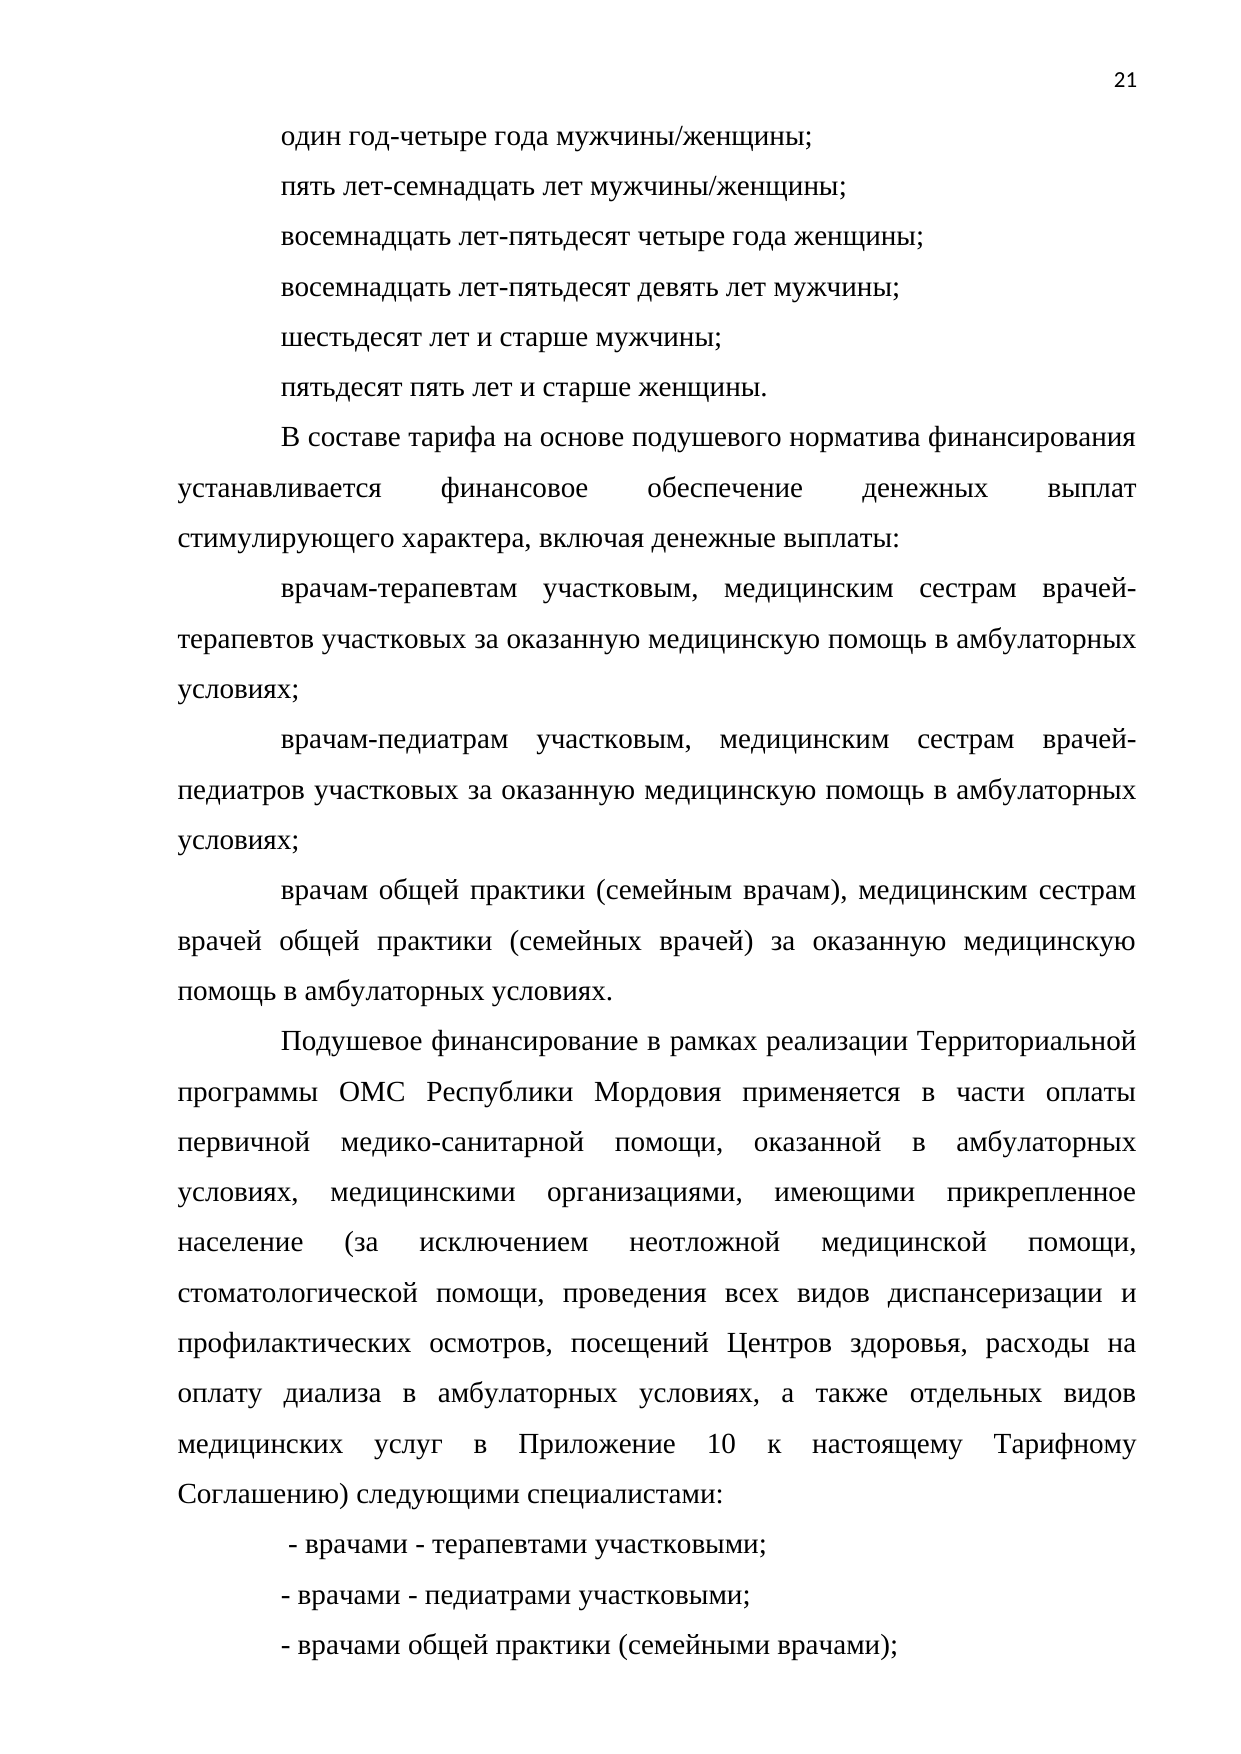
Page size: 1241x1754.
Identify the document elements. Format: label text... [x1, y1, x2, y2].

text восемнадцать лет-пятьдесят девять лет мужчины; [177, 269, 1137, 302]
text восемнадцать лет-пятьдесят четыре года женщины; [177, 218, 1137, 252]
text В составе тарифа на основе подушевого норматива финансирования устанавливается финансовое обеспечение денежных выплат стимулирующего характера, включая денежные выплаты: [177, 419, 1137, 554]
text - врачами - педиатрами участковыми; [177, 1577, 1137, 1610]
text врачам-педиатрам участковым, медицинским сестрам врачей-педиатров участковых за оказанную медицинскую помощь в амбулаторных условиях; [177, 721, 1137, 856]
text шестьдесят лет и старше мужчины; [177, 319, 1137, 352]
text врачам общей практики (семейным врачам), медицинским сестрам врачей общей практики (семейных врачей) за оказанную медицинскую помощь в амбулаторных условиях. [177, 872, 1137, 1007]
text - врачами общей практики (семейными врачами); [177, 1627, 1137, 1661]
text Подушевое финансирование в рамках реализации Территориальной программы ОМС Республики Мордовия применяется в части оплаты первичной медико-санитарной помощи, оказанной в амбулаторных условиях, медицинскими организациями, имеющими прикрепленное население (за исключением неотложной медицинской помощи, стоматологической помощи, проведения всех видов диспансеризации и профилактических осмотров, посещений Центров здоровья, расходы на оплату диализа в амбулаторных условиях, а также отдельных видов медицинских услуг в Приложение 10 к настоящему Тарифному Соглашению) следующими специалистами: [177, 1023, 1137, 1510]
text - врачами - терапевтами участковыми; [177, 1526, 1137, 1560]
text один год-четыре года мужчины/женщины; [177, 118, 1137, 151]
text врачам-терапевтам участковым, медицинским сестрам врачей-терапевтов участковых за оказанную медицинскую помощь в амбулаторных условиях; [177, 571, 1137, 705]
text пятьдесят пять лет и старше женщины. [177, 369, 1137, 403]
text пять лет-семнадцать лет мужчины/женщины; [177, 168, 1137, 202]
